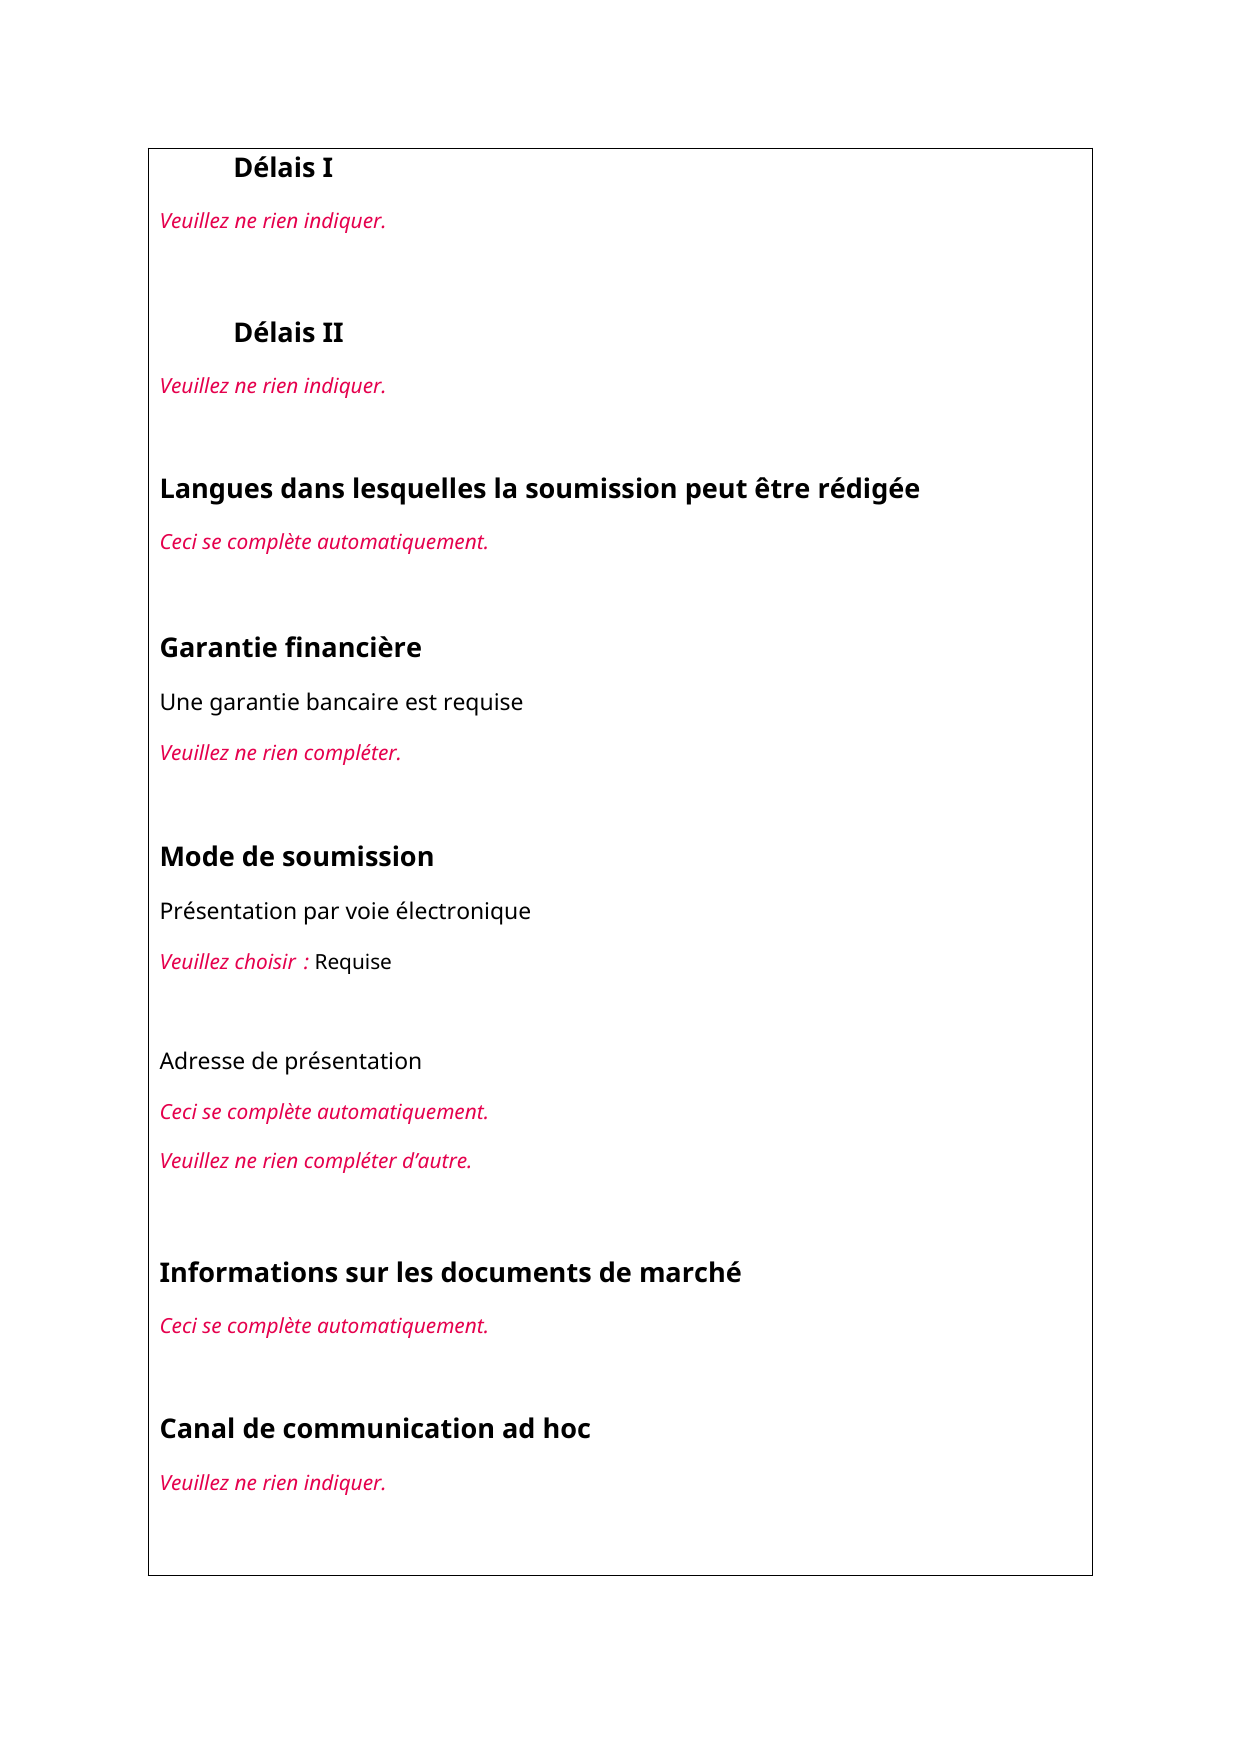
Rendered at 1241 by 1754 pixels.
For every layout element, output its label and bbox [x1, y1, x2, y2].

table_header [149, 149, 1092, 1574]
